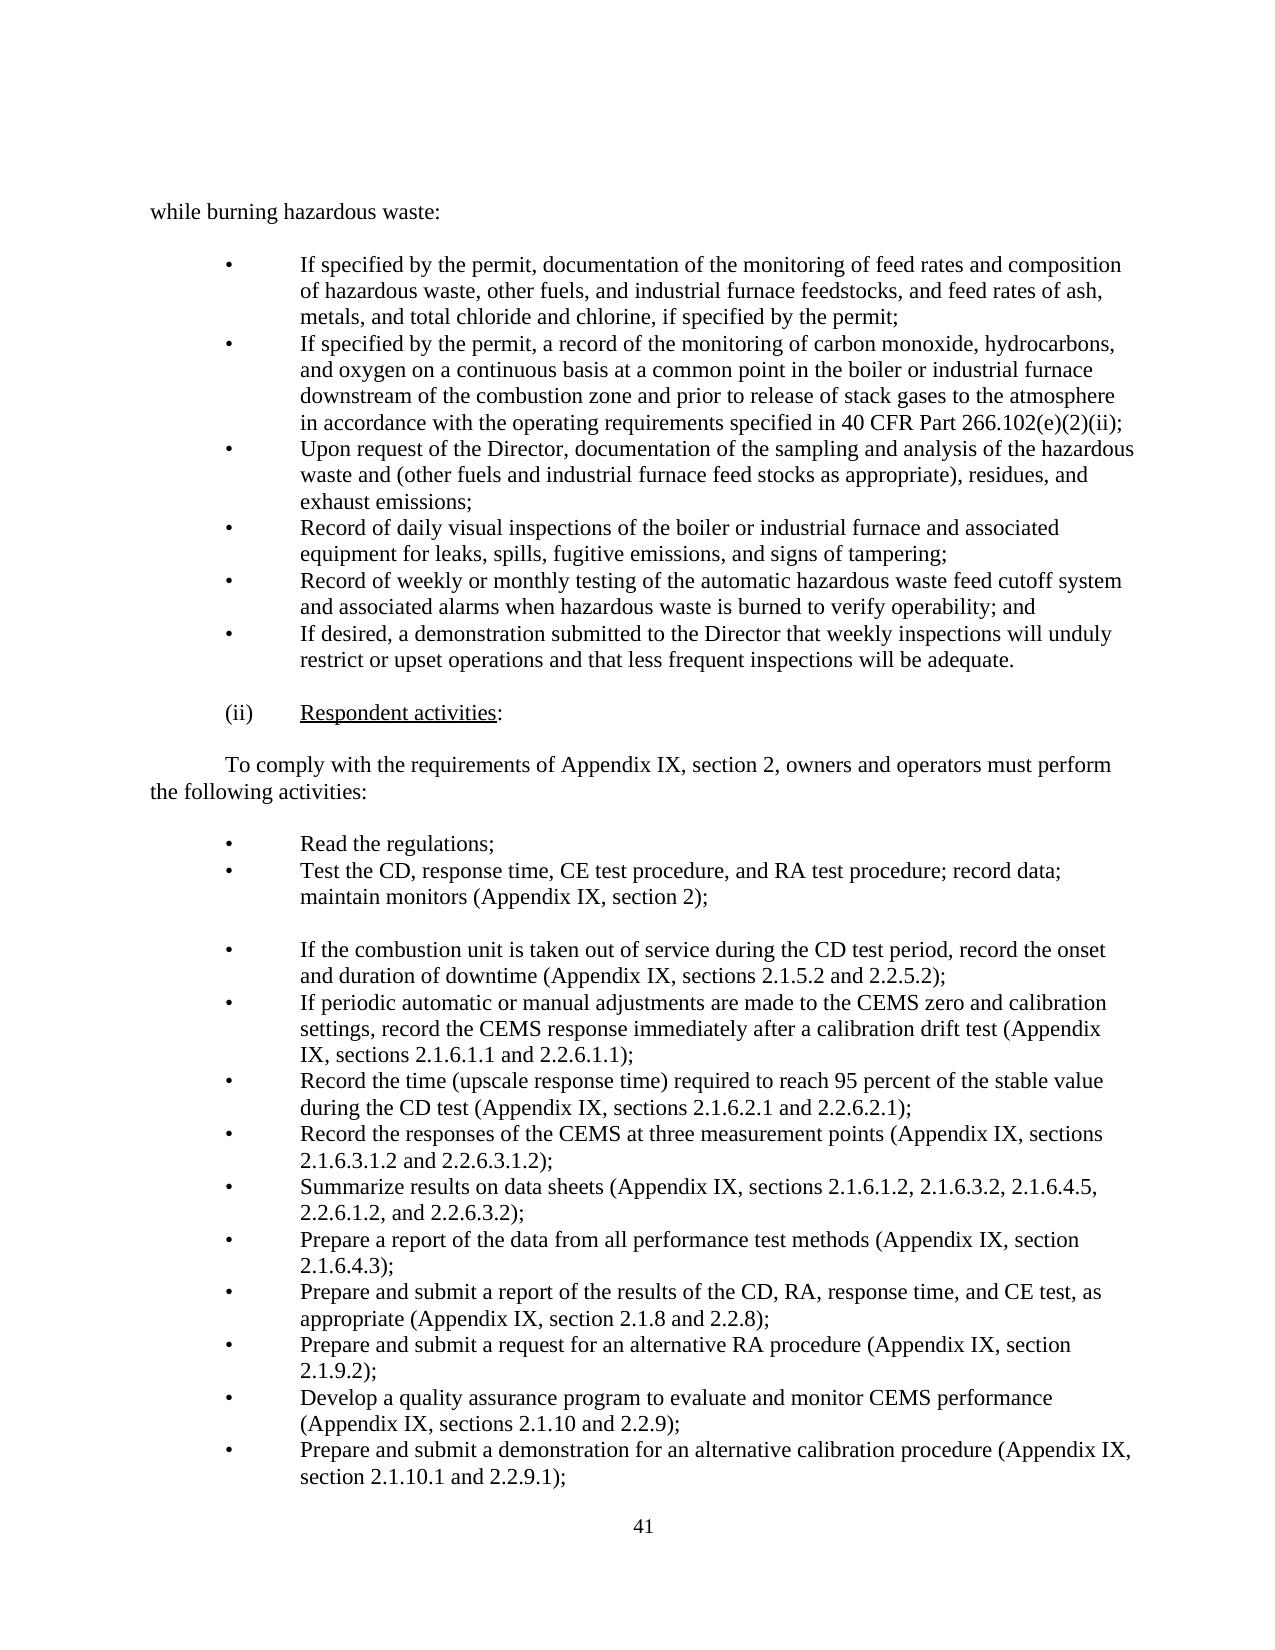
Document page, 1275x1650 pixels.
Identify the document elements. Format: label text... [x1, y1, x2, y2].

text • If specified by the permit, documentation of the monitoring of feed rates and composition of hazardous waste, other fuels, and industrial furnace feedstocks, and feed rates of ash, metals, and total chloride and chlorine, if specified by the permit; [225, 251, 1137, 330]
text • Prepare and submit a report of the results of the CD, RA, response time, and CE test, as appropriate (Appendix IX, section 2.1.8 and 2.2.8); [225, 1278, 1137, 1331]
text • If specified by the permit, a record of the monitoring of carbon monoxide, hydrocarbons, and oxygen on a continuous basis at a common point in the boiler or industrial furnace downstream of the combustion zone and prior to release of stack gases to the atmosphere in accordance with the operating requirements specified in 40 CFR Part 266.102(e)(2)(ii); [225, 330, 1137, 435]
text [150, 198, 1137, 224]
text • Record the time (upscale response time) required to reach 95 percent of the stable value during the CD test (Appendix IX, sections 2.1.6.2.1 and 2.2.6.2.1); [225, 1068, 1137, 1120]
text • If the combustion unit is taken out of service during the CD test period, record the onset and duration of downtime (Appendix IX, sections 2.1.5.2 and 2.2.5.2); [225, 936, 1137, 988]
text (ii) Respondent activities: [0, 699, 1137, 725]
text • Record of weekly or monthly testing of the automatic hazardous waste feed cutoff system and associated alarms when hazardous waste is burned to verify operability; and [225, 567, 1137, 619]
text • Upon request of the Director, documentation of the sampling and analysis of the hazardous waste and (other fuels and industrial furnace feed stocks as appropriate), residues, and exhaust emissions; [225, 435, 1137, 514]
text • Summarize results on data sheets (Appendix IX, sections 2.1.6.1.2, 2.1.6.3.2, 2.1.6.4.5, 2.2.6.1.2, and 2.2.6.3.2); [225, 1173, 1137, 1226]
text • Develop a quality assurance program to evaluate and monitor CEMS performance (Appendix IX, sections 2.1.10 and 2.2.9); [225, 1384, 1137, 1437]
text • Record of daily visual inspections of the boiler or industrial furnace and associated equipment for leaks, spills, fugitive emissions, and signs of tampering; [225, 514, 1137, 567]
text • If desired, a demonstration submitted to the Director that weekly inspections will unduly restrict or upset operations and that less frequent inspections will be adequate. [225, 619, 1137, 672]
text • Read the regulations; [225, 830, 1137, 857]
text • Prepare and submit a demonstration for an alternative calibration procedure (Appendix IX, section 2.1.10.1 and 2.2.9.1); [225, 1437, 1137, 1489]
text • Prepare a report of the data from all performance test methods (Appendix IX, section 2.1.6.4.3); [225, 1226, 1137, 1278]
text • Test the CD, response time, CE test procedure, and RA test procedure; record data; maintain monitors (Appendix IX, section 2); [225, 857, 1137, 909]
text • Record the responses of the CEMS at three measurement points (Appendix IX, sections 2.1.6.3.1.2 and 2.2.6.3.1.2); [225, 1120, 1137, 1173]
text To comply with the requirements of Appendix IX, section 2, owners and operators must perform the following activities: [150, 751, 1137, 804]
text • If periodic automatic or manual adjustments are made to the CEMS zero and calibration settings, record the CEMS response immediately after a calibration drift test (Appendix IX, sections 2.1.6.1.1 and 2.2.6.1.1); [225, 988, 1137, 1068]
text • Prepare and submit a request for an alternative RA procedure (Appendix IX, section 2.1.9.2); [225, 1331, 1137, 1384]
